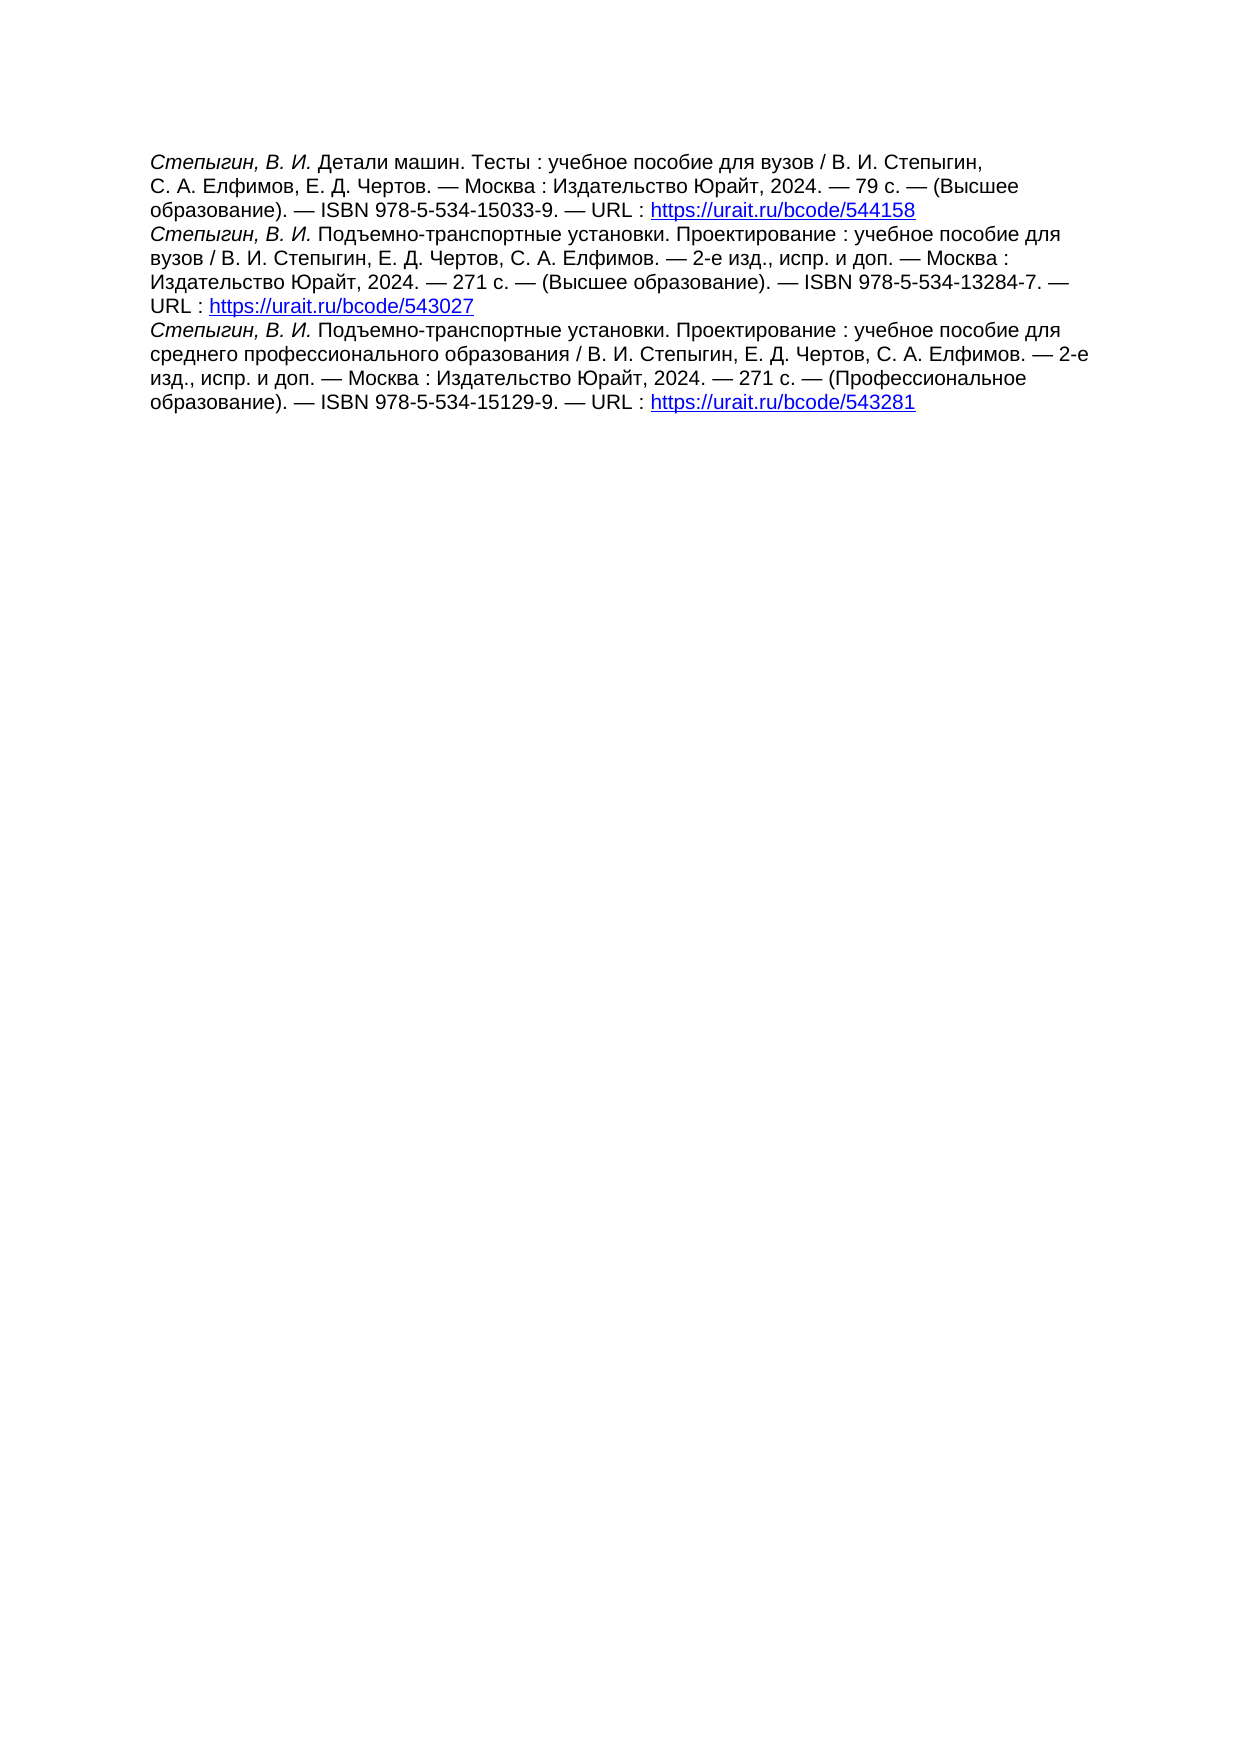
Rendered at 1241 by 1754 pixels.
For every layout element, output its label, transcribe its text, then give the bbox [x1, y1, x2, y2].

text Степыгин, В. И. Подъемно-транспортные установки. Проектирование : учебное пособие для среднего профессионального образования / В. И. Степыгин, Е. Д. Чертов, С. А. Елфимов. — 2-е изд., испр. и доп. — Москва : Издательство Юрайт, 2024. — 271 с. — (Профессиональное образование). — ISBN 978-5-534-15129-9. — URL : https://urait.ru/bcode/543281 [150, 318, 1090, 413]
text Степыгин, В. И. Детали машин. Тесты : учебное пособие для вузов / В. И. Степыгин, С. А. Елфимов, Е. Д. Чертов. — Москва : Издательство Юрайт, 2024. — 79 с. — (Высшее образование). — ISBN 978-5-534-15033-9. — URL : https://urait.ru/bcode/544158 [150, 150, 1090, 222]
text Степыгин, В. И. Подъемно-транспортные установки. Проектирование : учебное пособие для вузов / В. И. Степыгин, Е. Д. Чертов, С. А. Елфимов. — 2-е изд., испр. и доп. — Москва : Издательство Юрайт, 2024. — 271 с. — (Высшее образование). — ISBN 978-5-534-13284-7. — URL : https://urait.ru/bcode/543027 [150, 222, 1090, 318]
